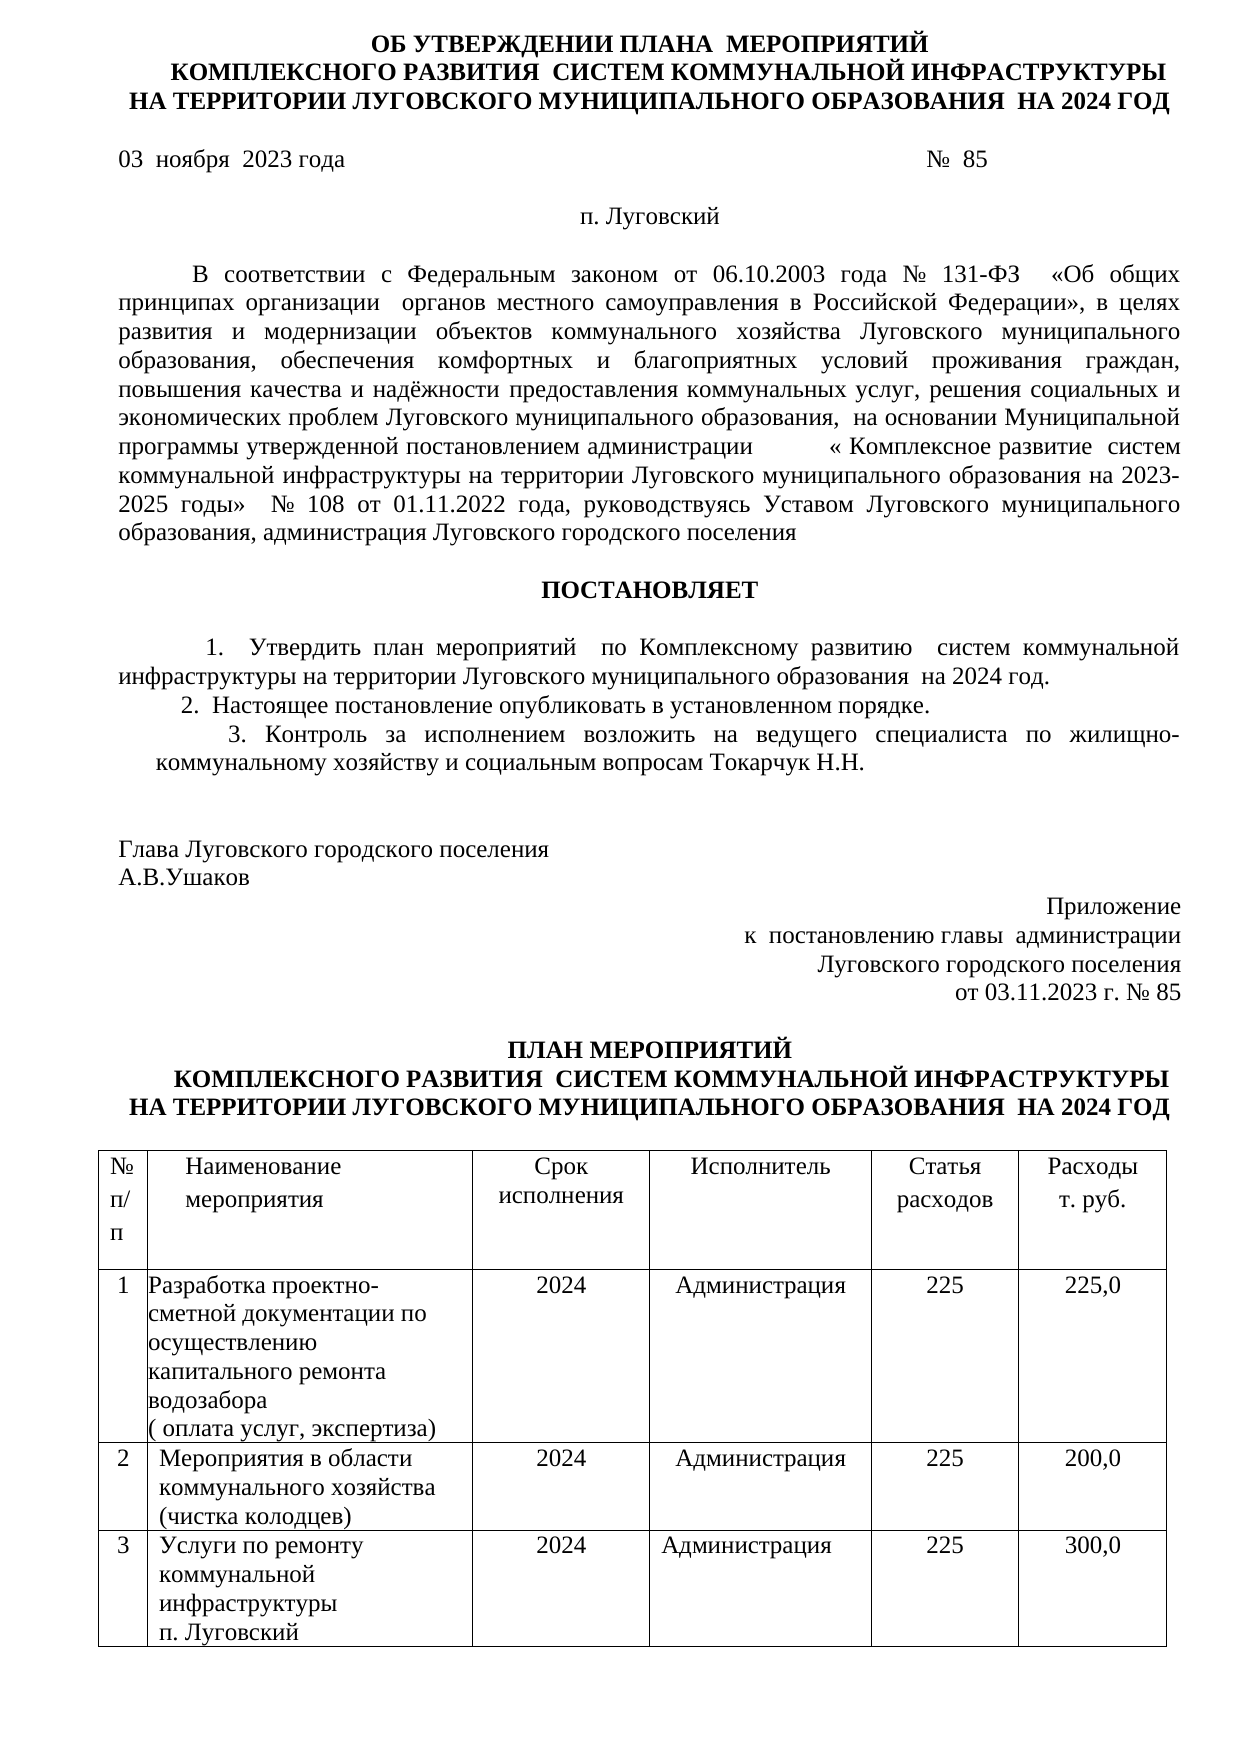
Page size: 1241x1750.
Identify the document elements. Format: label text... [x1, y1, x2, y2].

table_cell 2024 [473, 1270, 649, 1442]
text п. Луговский [118, 201, 1181, 230]
text Комплексного развития систем коммунальной инфраструктуры на территории Луговского муниципального образования на 2024 год [118, 57, 1181, 115]
table_cell Услуги по ремонту коммунальной инфраструктуры п. Луговский [148, 1531, 472, 1646]
text Комплексного развития систем коммунальной инфраструктуры на территории Луговского муниципального образования на 2024 год [118, 1064, 1181, 1121]
text ОБ УТВЕРЖДЕНИИ ПЛАНА мероприятий [118, 29, 1181, 57]
text План мероприятий [118, 1035, 1181, 1064]
table_header Статья расходов [872, 1151, 1018, 1269]
table_cell Разработка проектно-сметной документации по осуществлению капитального ремонта водозабора ( оплата услуг, экспертиза) [148, 1270, 472, 1442]
table_cell 225 [872, 1270, 1018, 1442]
table_cell 2 [99, 1443, 147, 1529]
table_header Расходы т. руб. [1019, 1151, 1166, 1269]
text Глава Луговского городского поселения [118, 834, 1181, 862]
table_cell Администрация [650, 1531, 871, 1646]
table_cell Мероприятия в области коммунального хозяйства (чистка колодцев) [148, 1443, 472, 1529]
text 3. Контроль за исполнением возложить на ведущего специалиста по жилищно-коммунальному хозяйству и социальным вопросам Токарчук Н.Н. [156, 719, 1181, 776]
table_header Исполнитель [650, 1151, 871, 1269]
text Луговского городского поселения [118, 949, 1181, 977]
text Приложение [118, 891, 1181, 920]
text от 03.11.2023 г. № 85 [118, 977, 1181, 1006]
table_header Срок исполнения [473, 1151, 649, 1269]
text В соответствии с Федеральным законом от 06.10.2003 года № 131-ФЗ «Об общих принципах организации органов местного самоуправления в Российской Федерации», в целях развития и модернизации объектов коммунального хозяйства Луговского муниципального образования, обеспечения комфортных и благоприятных условий проживания граждан, повышения качества и надёжности предоставления коммунальных услуг, решения социальных и экономических проблем Луговского муниципального образования, на основании Муниципальной программы утвержденной постановлением администрации « Комплексное развитие систем коммунальной инфраструктуры на территории Луговского муниципального образования на 2023-2025 годы» № 108 от 01.11.2022 года, руководствуясь Уставом Луговского муниципального образования, администрация Луговского городского поселения [118, 259, 1181, 546]
text к постановлению главы администрации [118, 920, 1181, 949]
table_header № п/п [99, 1151, 147, 1269]
text А.В.Ушаков [118, 862, 1181, 891]
table_cell 225,0 [1019, 1270, 1166, 1442]
text 2. Настоящее постановление опубликовать в установленном порядке. [156, 690, 1181, 719]
table_cell 3 [99, 1531, 147, 1646]
table_cell 2024 [473, 1531, 649, 1646]
table_cell 1 [99, 1270, 147, 1442]
text 03 ноября 2023 года № 85 [118, 144, 1181, 172]
text ПОСТАНОВЛЯЕТ [118, 575, 1181, 604]
table_cell 200,0 [1019, 1443, 1166, 1529]
table_cell 225 [872, 1443, 1018, 1529]
table_cell 225 [872, 1531, 1018, 1646]
table_cell Администрация [650, 1443, 871, 1529]
table_cell Администрация [650, 1270, 871, 1442]
table_cell 300,0 [1019, 1531, 1166, 1646]
table_cell 2024 [473, 1443, 649, 1529]
table_header Наименование мероприятия [148, 1151, 472, 1269]
text 1. Утвердить план мероприятий по Комплексному развитию систем коммунальной инфраструктуры на территории Луговского муниципального образования на 2024 год. [118, 632, 1181, 690]
